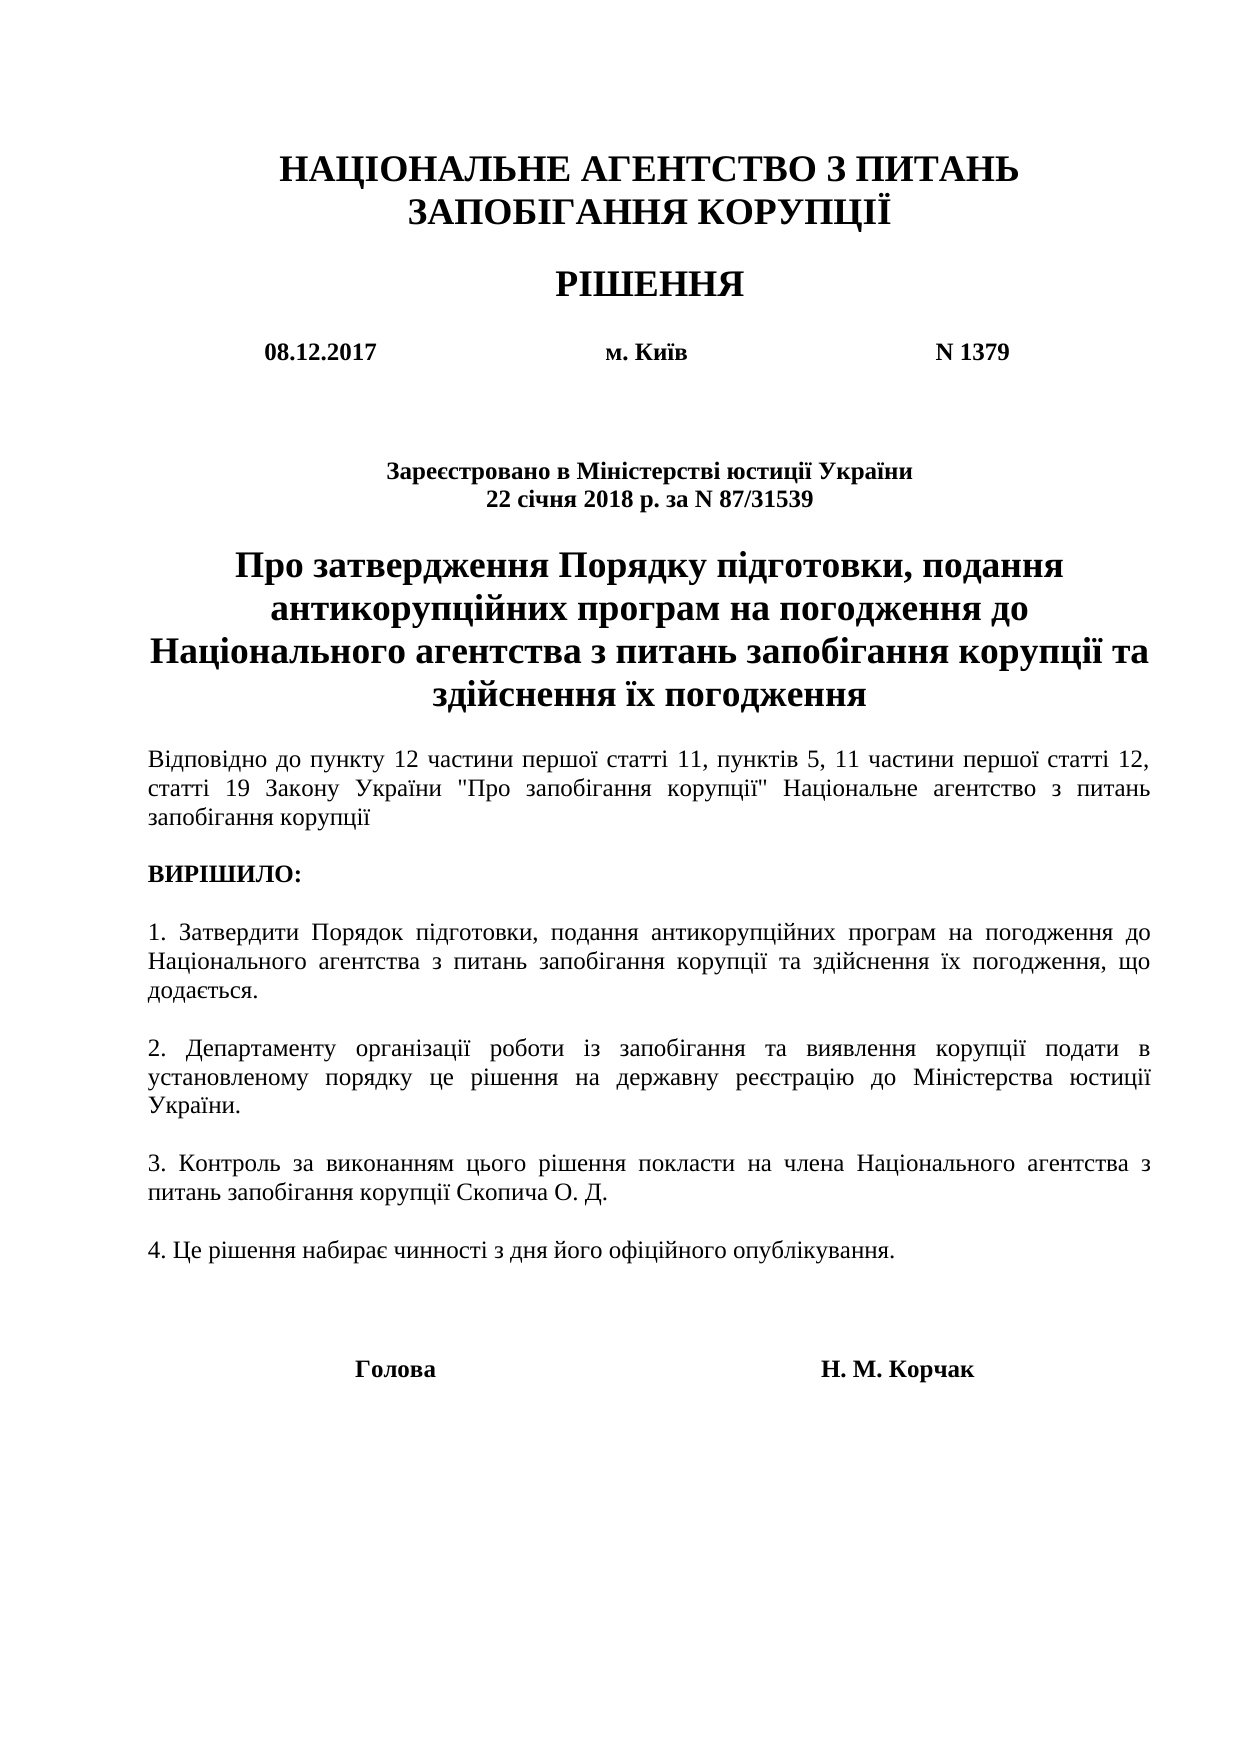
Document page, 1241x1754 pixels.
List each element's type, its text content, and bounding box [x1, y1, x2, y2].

text Зареєстровано в Міністерстві юстиції України 22 січня 2018 р. за N 87/31539 [148, 456, 1152, 513]
text 4. Це рішення набирає чинності з дня його офіційного опублікування. [148, 1235, 1152, 1264]
table_header N 1379 [797, 334, 1148, 369]
subtitle НАЦІОНАЛЬНЕ АГЕНТСТВО З ПИТАНЬ ЗАПОБІГАННЯ КОРУПЦІЇ [148, 146, 1152, 233]
text ВИРІШИЛО: [148, 859, 1152, 888]
text 3. Контроль за виконанням цього рішення покласти на члена Національного агентства з питань запобігання корупції Скопича О. Д. [148, 1148, 1152, 1206]
table_header Н. М. Корчак [646, 1351, 1148, 1386]
text Відповідно до пункту 12 частини першої статті 11, пунктів 5, 11 частини першої статті 12, статті 19 Закону України "Про запобігання корупції" Національне агентство з питань запобігання корупції [148, 744, 1152, 830]
table_header Голова [145, 1351, 646, 1386]
table_header 08.12.2017 [145, 334, 496, 369]
text 1. Затвердити Порядок підготовки, подання антикорупційних програм на погодження до Національного агентства з питань запобігання корупції та здійснення їх погодження, що додається. [148, 917, 1152, 1004]
subtitle РІШЕННЯ [148, 262, 1152, 305]
text 2. Департаменту організації роботи із запобігання та виявлення корупції подати в установленому порядку це рішення на державну реєстрацію до Міністерства юстиції України. [148, 1033, 1152, 1119]
subtitle Про затвердження Порядку підготовки, подання антикорупційних програм на погодження до Національного агентства з питань запобігання корупції та здійснення їх погодження [148, 542, 1152, 715]
table_header м. Київ [496, 334, 797, 369]
